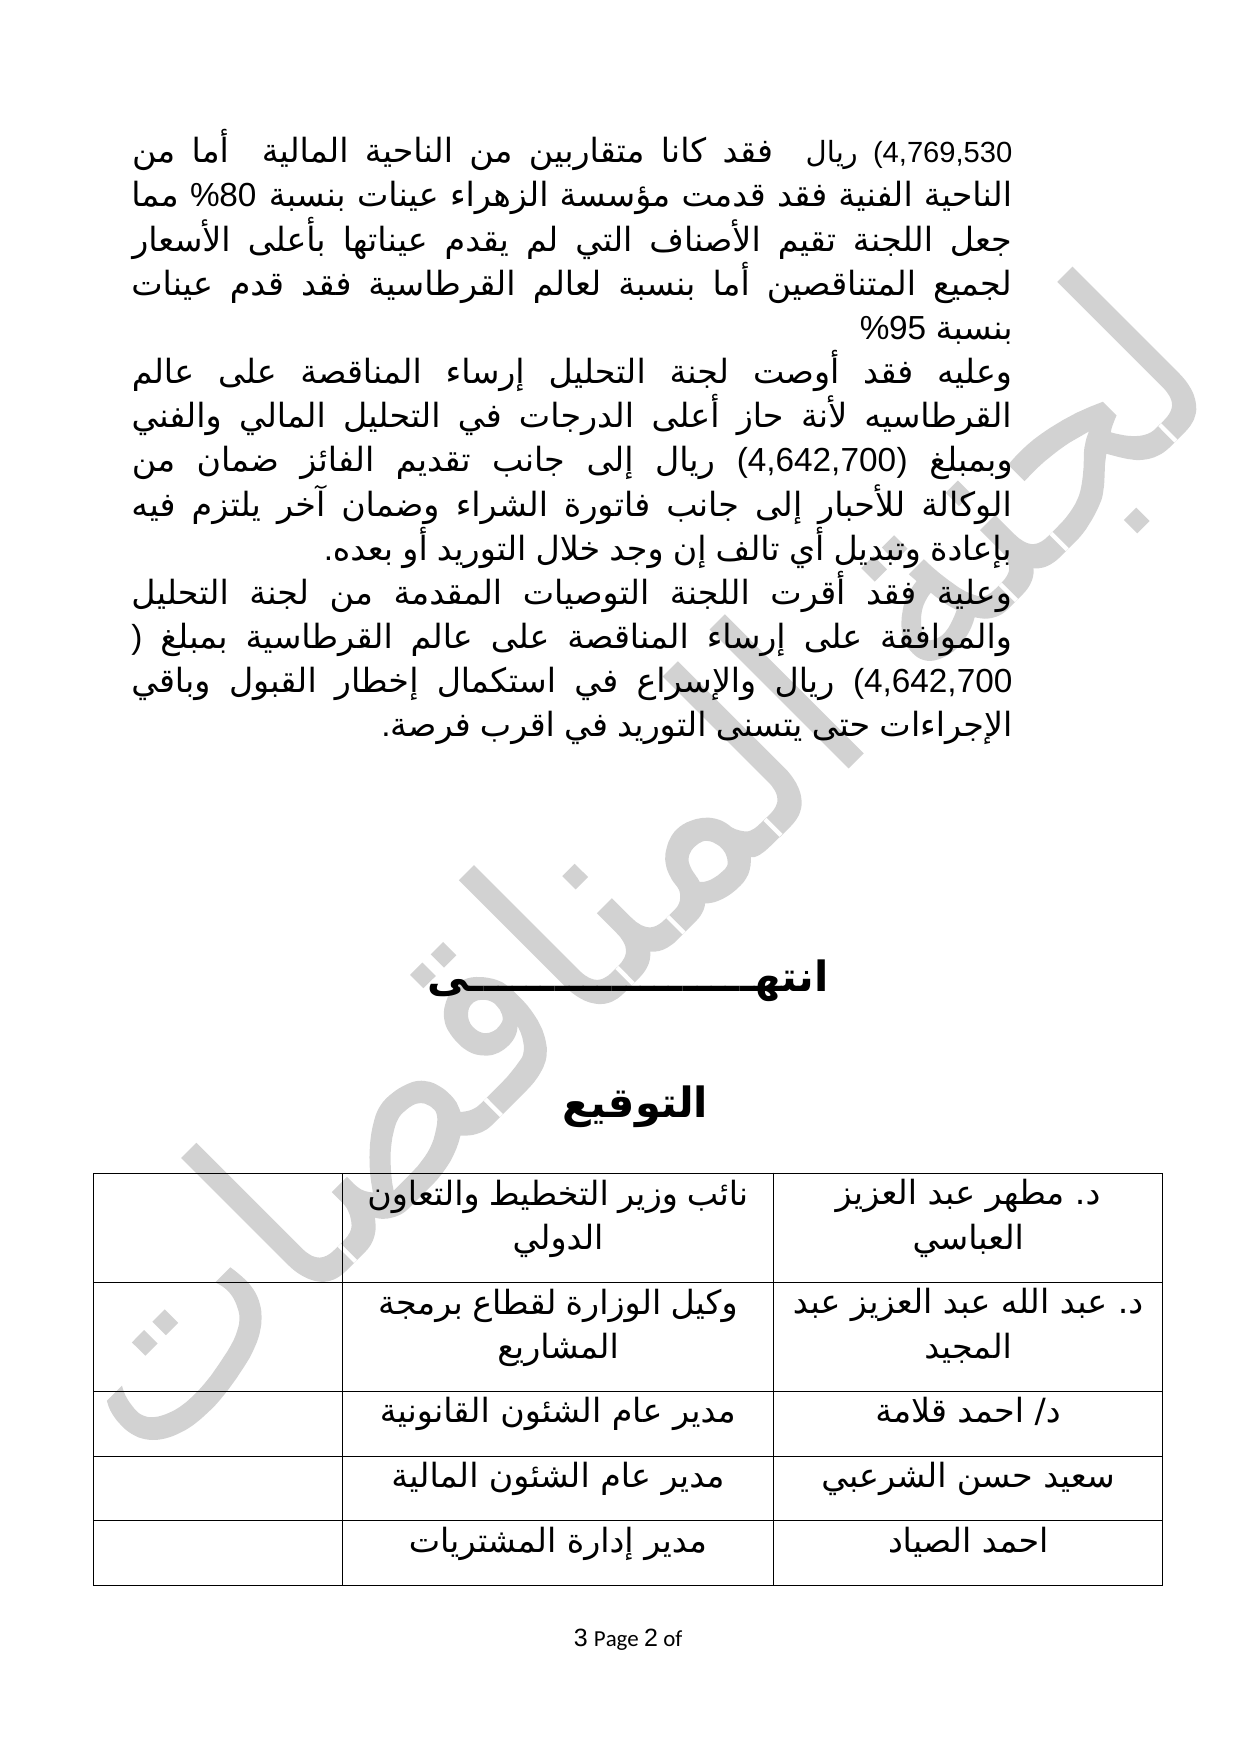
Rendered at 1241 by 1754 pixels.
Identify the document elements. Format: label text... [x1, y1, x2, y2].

table_cell د. عبد الله عبد العزيز عبد المجيد [774, 1283, 1162, 1391]
table_header د. مطهر عبد العزيز العباسي [774, 1174, 1162, 1282]
table_cell مدير عام الشئون المالية [343, 1457, 773, 1520]
table_header نائب وزير التخطيط والتعاون الدولي [343, 1174, 773, 1282]
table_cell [343, 1521, 773, 1585]
table_cell د/ احمد قلامة [774, 1392, 1162, 1456]
table_header [94, 1174, 342, 1282]
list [131, 131, 1012, 346]
text التوقيع [131, 1079, 1125, 1127]
list وعليه فقد أوصت لجنة التحليل إرساء المناقصة على عالم القرطاسيه لأنة حاز أعلى الدرجات في التحليل المالي والفني وبمبلغ (4,642,700) ريال إلى جانب تقديم الفائز ضمان من الوكالة للأحبار إلى جانب فاتورة الشراء وضمان آخر يلتزم فيه بإعادة وتبديل أي تالف إن وجد خلال التوريد أو بعده. [131, 352, 1012, 567]
table_cell [94, 1521, 342, 1585]
table_cell [94, 1283, 342, 1391]
table_cell مدير عام الشئون القانونية [343, 1392, 773, 1456]
table_cell [94, 1392, 342, 1456]
text انتهــــــــــــــــــــى [131, 953, 1125, 1002]
list وعلية فقد أقرت اللجنة التوصيات المقدمة من لجنة التحليل والموافقة على إرساء المناقصة على عالم القرطاسية بمبلغ (4,642,700) ريال والإسراع في استكمال إخطار القبول وباقي الإجراءات حتى يتسنى التوريد في اقرب فرصة. [131, 573, 1012, 744]
table_cell [94, 1457, 342, 1520]
table_cell وكيل الوزارة لقطاع برمجة المشاريع [343, 1283, 773, 1391]
table_cell احمد الصياد [774, 1521, 1162, 1585]
table_cell سعيد حسن الشرعبي [774, 1457, 1162, 1520]
